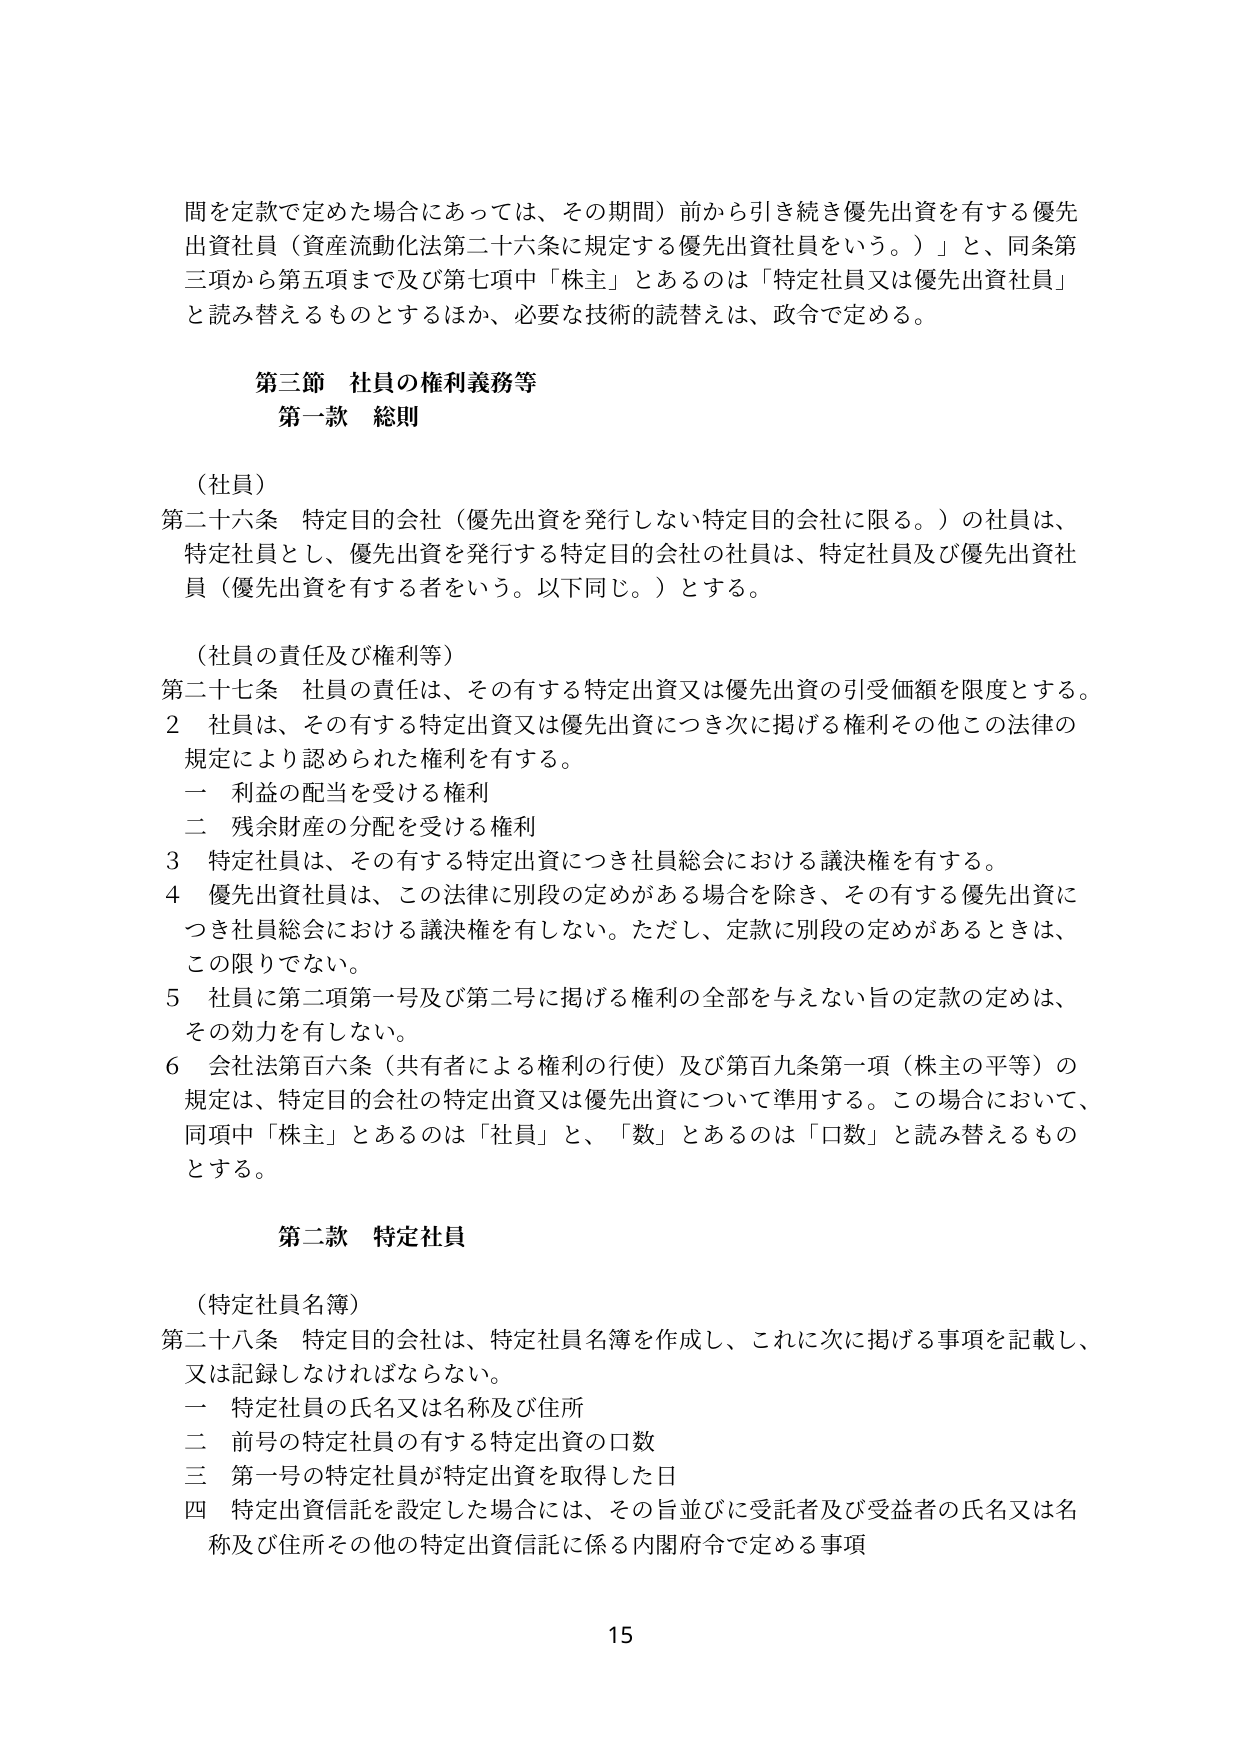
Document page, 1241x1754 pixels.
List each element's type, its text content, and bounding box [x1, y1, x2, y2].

text 三 第一号の特定社員が特定出資を取得した日 [184, 1458, 1079, 1492]
text （社員） [184, 467, 1079, 501]
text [161, 194, 1079, 330]
text ３ 特定社員は、その有する特定出資につき社員総会における議決権を有する。 [161, 843, 1079, 877]
text 一 特定社員の氏名又は名称及び住所 [184, 1389, 1079, 1424]
text 第一款 総則 [276, 399, 1079, 433]
text （社員の責任及び権利等） [184, 638, 1079, 672]
text 第二十八条 特定目的会社は、特定社員名簿を作成し、これに次に掲げる事項を記載し、又は記録しなければならない。 [161, 1321, 1079, 1389]
text ６ 会社法第百六条（共有者による権利の行使）及び第百九条第一項（株主の平等）の規定は、特定目的会社の特定出資又は優先出資について準用する。この場合において、同項中「株主」とあるのは「社員」と、「数」とあるのは「口数」と読み替えるものとする。 [161, 1048, 1079, 1184]
text 第二十六条 特定目的会社（優先出資を発行しない特定目的会社に限る。）の社員は、特定社員とし、優先出資を発行する特定目的会社の社員は、特定社員及び優先出資社員（優先出資を有する者をいう。以下同じ。）とする。 [161, 501, 1079, 604]
text 二 残余財産の分配を受ける権利 [184, 809, 1079, 843]
text （特定社員名簿） [184, 1287, 1079, 1321]
text 四 特定出資信託を設定した場合には、その旨並びに受託者及び受益者の氏名又は名称及び住所その他の特定出資信託に係る内閣府令で定める事項 [184, 1492, 1079, 1560]
text 第二十七条 社員の責任は、その有する特定出資又は優先出資の引受価額を限度とする。 [161, 672, 1079, 706]
text ５ 社員に第二項第一号及び第二号に掲げる権利の全部を与えない旨の定款の定めは、その効力を有しない。 [161, 979, 1079, 1048]
text ２ 社員は、その有する特定出資又は優先出資につき次に掲げる権利その他この法律の規定により認められた権利を有する。 [161, 706, 1079, 774]
text 二 前号の特定社員の有する特定出資の口数 [184, 1424, 1079, 1458]
text ４ 優先出資社員は、この法律に別段の定めがある場合を除き、その有する優先出資につき社員総会における議決権を有しない。ただし、定款に別段の定めがあるときは、この限りでない。 [161, 877, 1079, 979]
text 第二款 特定社員 [276, 1219, 1079, 1253]
text 一 利益の配当を受ける権利 [184, 774, 1079, 809]
text 第三節 社員の権利義務等 [253, 364, 1079, 399]
